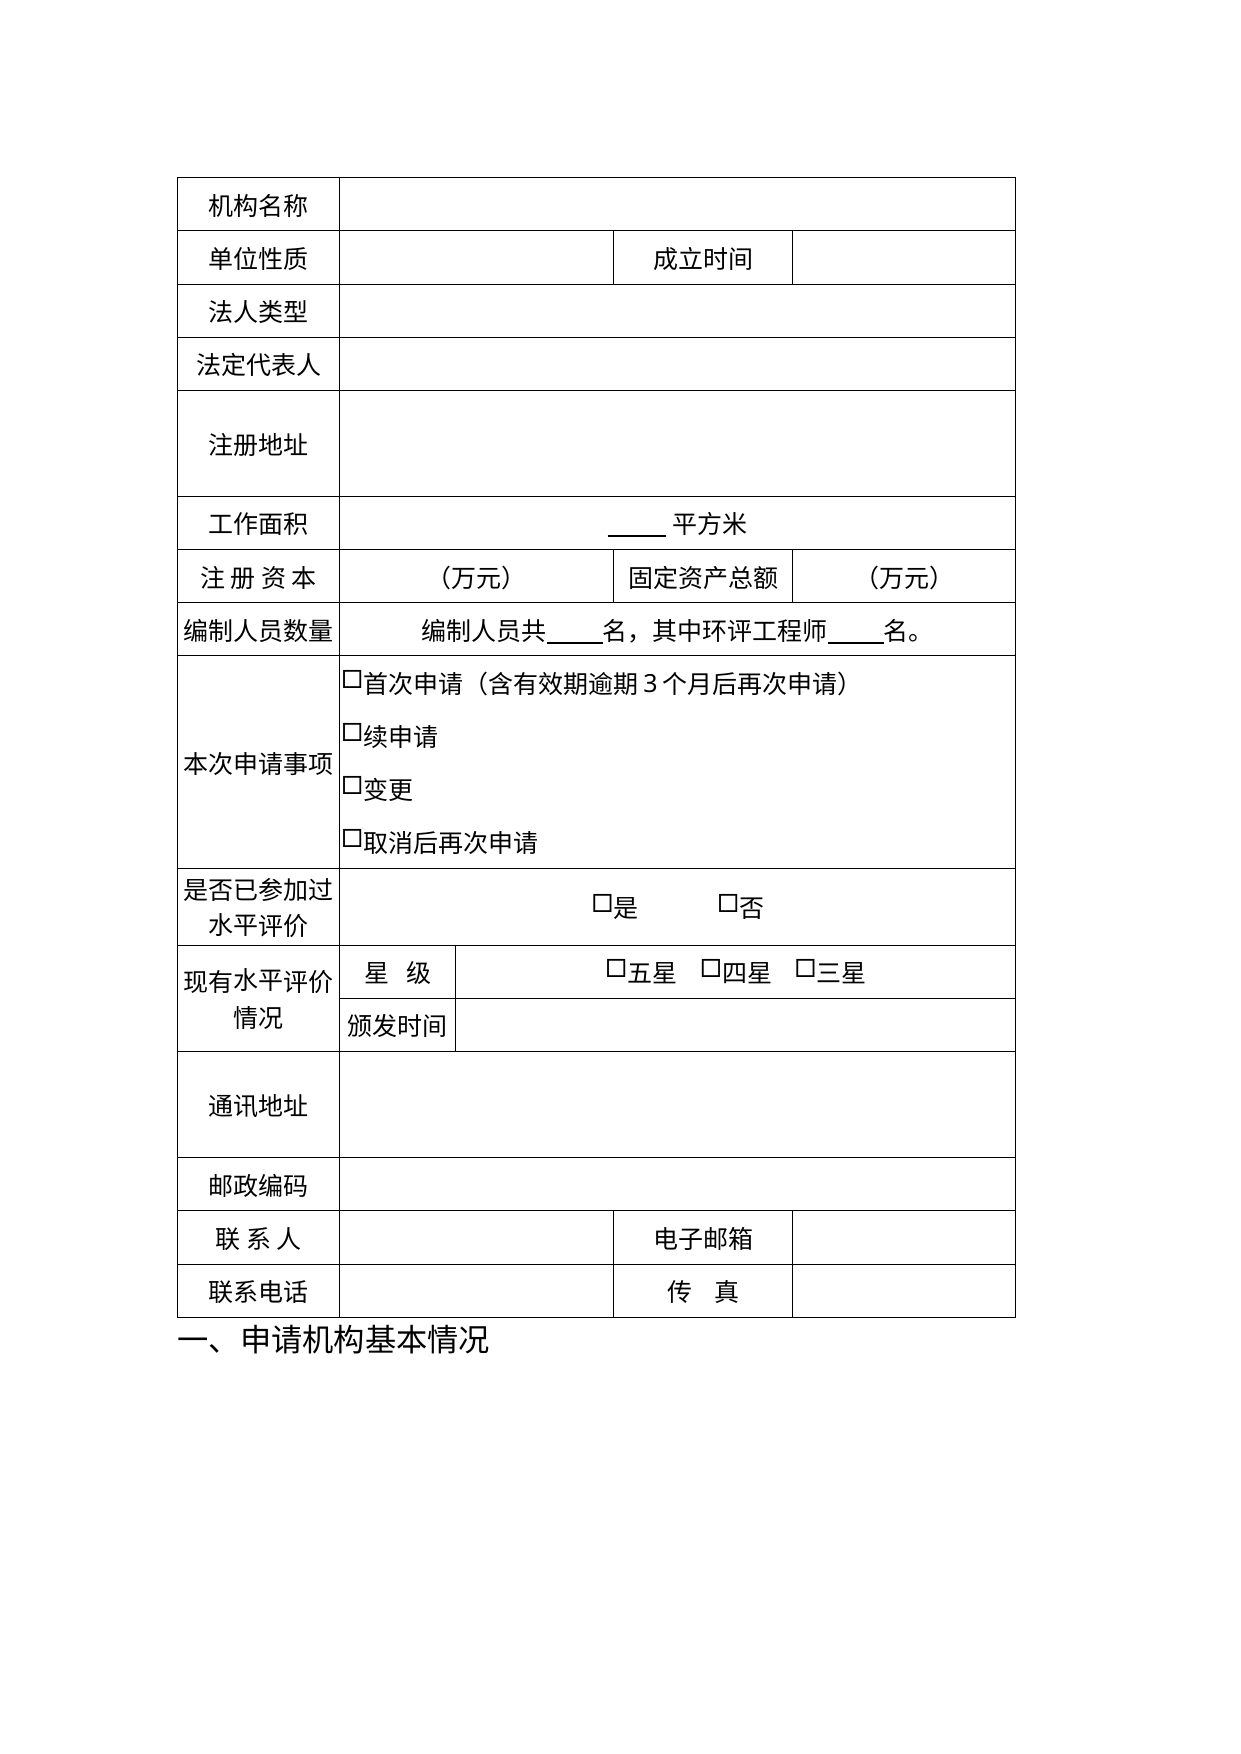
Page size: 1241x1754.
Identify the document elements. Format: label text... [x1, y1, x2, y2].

table_cell 法人类型 [178, 285, 339, 337]
table_cell 成立时间 [614, 231, 792, 283]
table_cell 注 册 资 本 [178, 550, 339, 602]
table_cell 联系电话 [178, 1265, 339, 1317]
table_cell 颁发时间 [340, 999, 455, 1051]
table_cell 星 级 [340, 946, 455, 998]
table_cell 单位性质 [178, 231, 339, 283]
text 一、申请机构基本情况 [177, 1318, 1016, 1360]
table_cell [793, 231, 1015, 283]
table_cell [340, 1265, 613, 1317]
table_cell 编制人员数量 [178, 603, 339, 655]
table_cell [793, 1211, 1015, 1263]
table_cell [793, 1265, 1015, 1317]
table_cell 本次申请事项 [178, 656, 339, 868]
table_cell 首次申请（含有效期逾期3个月后再次申请） [340, 656, 1015, 708]
table_header [340, 178, 1015, 230]
table_cell 平方米 [340, 497, 1015, 549]
table_cell 工作面积 [178, 497, 339, 549]
table_cell 现有水平评价情况 [178, 946, 339, 1051]
table_cell 邮政编码 [178, 1158, 339, 1210]
table_cell [340, 1052, 1015, 1157]
table_cell 续申请 [340, 709, 1015, 762]
table_cell 注册地址 [178, 391, 339, 496]
table_cell [340, 391, 1015, 496]
table_cell [340, 1211, 613, 1263]
table_cell 传 真 [614, 1265, 792, 1317]
table_cell 变更 [340, 762, 1015, 815]
table_cell 法定代表人 [178, 338, 339, 390]
table_cell [340, 285, 1015, 337]
table_cell [340, 1158, 1015, 1210]
table_cell 取消后再次申请 [340, 815, 1015, 868]
table_cell [340, 231, 613, 283]
table_cell 电子邮箱 [614, 1211, 792, 1263]
table_cell 通讯地址 [178, 1052, 339, 1157]
table_cell 联 系 人 [178, 1211, 339, 1263]
table_cell [340, 338, 1015, 390]
table_cell 编制人员共 名，其中环评工程师 名。 [340, 603, 1015, 655]
table_cell 是 否 [340, 869, 1015, 944]
table_cell 是否已参加过水平评价 [178, 869, 339, 944]
table_cell [456, 999, 1015, 1051]
table_cell （万元） [340, 550, 613, 602]
table_cell 五星 四星 三星 [456, 946, 1015, 998]
table_cell （万元） [793, 550, 1015, 602]
table_cell 固定资产总额 [614, 550, 792, 602]
table_header 机构名称 [178, 178, 339, 230]
